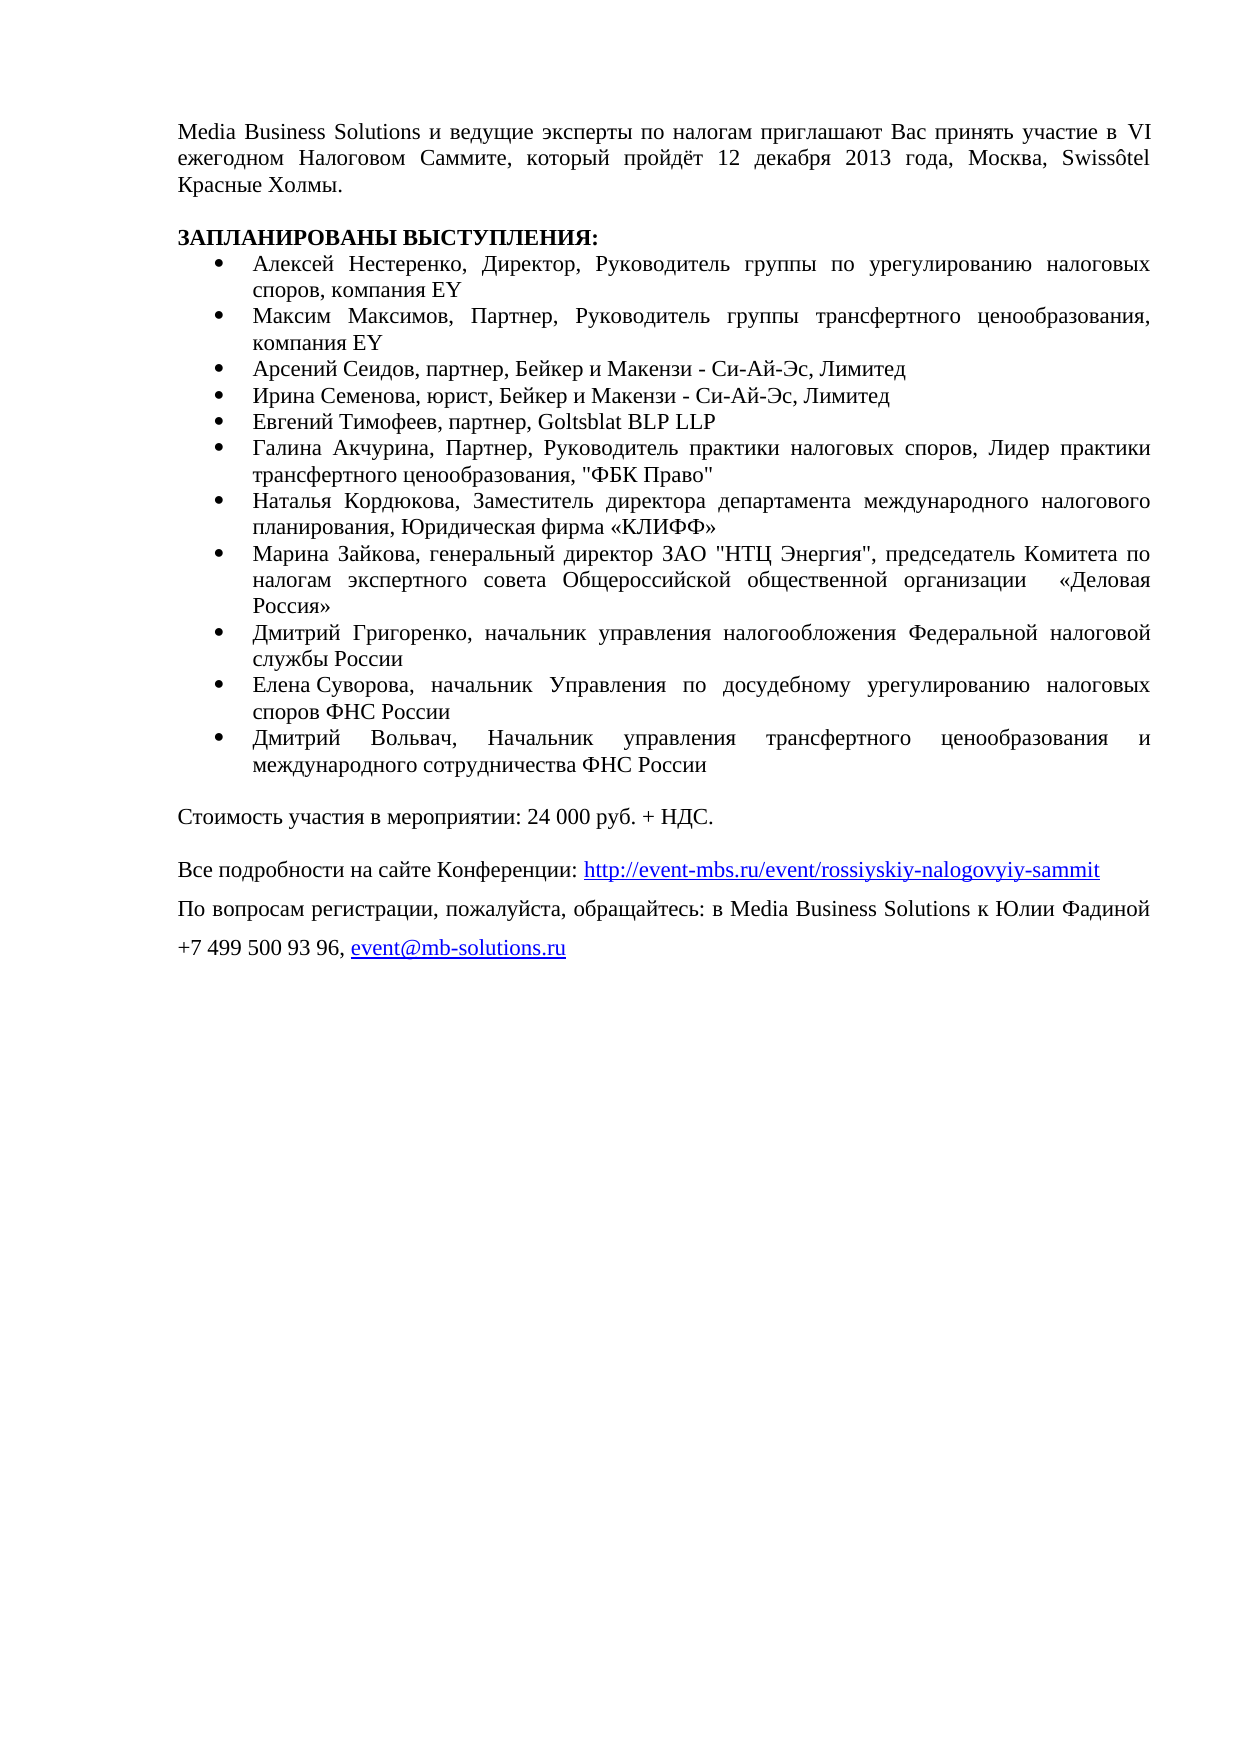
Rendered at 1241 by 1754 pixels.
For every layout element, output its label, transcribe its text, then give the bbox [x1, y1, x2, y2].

list Елена Суворова, начальник Управления по досудебному урегулированию налоговых споров ФНС России [215, 672, 1152, 724]
list Дмитрий Григоренко, начальник управления налогообложения Федеральной налоговой службы России [215, 619, 1152, 672]
text ЗАПЛАНИРОВАНЫ ВЫСТУПЛЕНИЯ: [177, 223, 1152, 250]
text Все подробности на сайте Конференции: http://event-mbs.ru/event/rossiyskiy-nalogovyiy-sammit [177, 856, 1152, 882]
list Наталья Кордюкова, Заместитель директора департамента международного налогового планирования, Юридическая фирма «КЛИФФ» [215, 487, 1152, 540]
list Максим Максимов, Партнер, Руководитель группы трансфертного ценообразования, компания EY [215, 303, 1152, 355]
list Дмитрий Вольвач, Начальник управления трансфертного ценообразования и международного сотрудничества ФНС России [215, 724, 1152, 777]
text По вопросам регистрации, пожалуйста, обращайтесь: в Media Business Solutions к Юлии Фадиной +7 499 500 93 96, event@mb-solutions.ru [177, 895, 1152, 961]
text Media Business Solutions и ведущие эксперты по налогам приглашают Вас принять участие в VI ежегодном Налоговом Саммите, который пройдёт 12 декабря 2013 года, Москва, Swissôtel Красные Холмы. [177, 118, 1152, 197]
list Евгений Тимофеев, партнер, Goltsblat BLP LLP [215, 408, 1152, 434]
list Алексей Нестеренко, Директор, Руководитель группы по урегулированию налоговых споров, компания EY [215, 250, 1152, 303]
list Арсений Сеидов, партнер, Бейкер и Макензи - Си-Ай-Эс, Лимитед [215, 355, 1152, 382]
list Ирина Семенова, юрист, Бейкер и Макензи - Си-Ай-Эс, Лимитед [215, 382, 1152, 408]
list Галина Акчурина, Партнер, Руководитель практики налоговых споров, Лидер практики трансфертного ценообразования, "ФБК Право" [215, 434, 1152, 487]
text Стоимость участия в мероприятии: 24 000 руб. + НДС. [177, 803, 1152, 830]
list Марина Зайкова, генеральный директор ЗАО "НТЦ Энергия", председатель Комитета по налогам экспертного совета Общероссийской общественной организации «Деловая Россия» [215, 540, 1152, 619]
